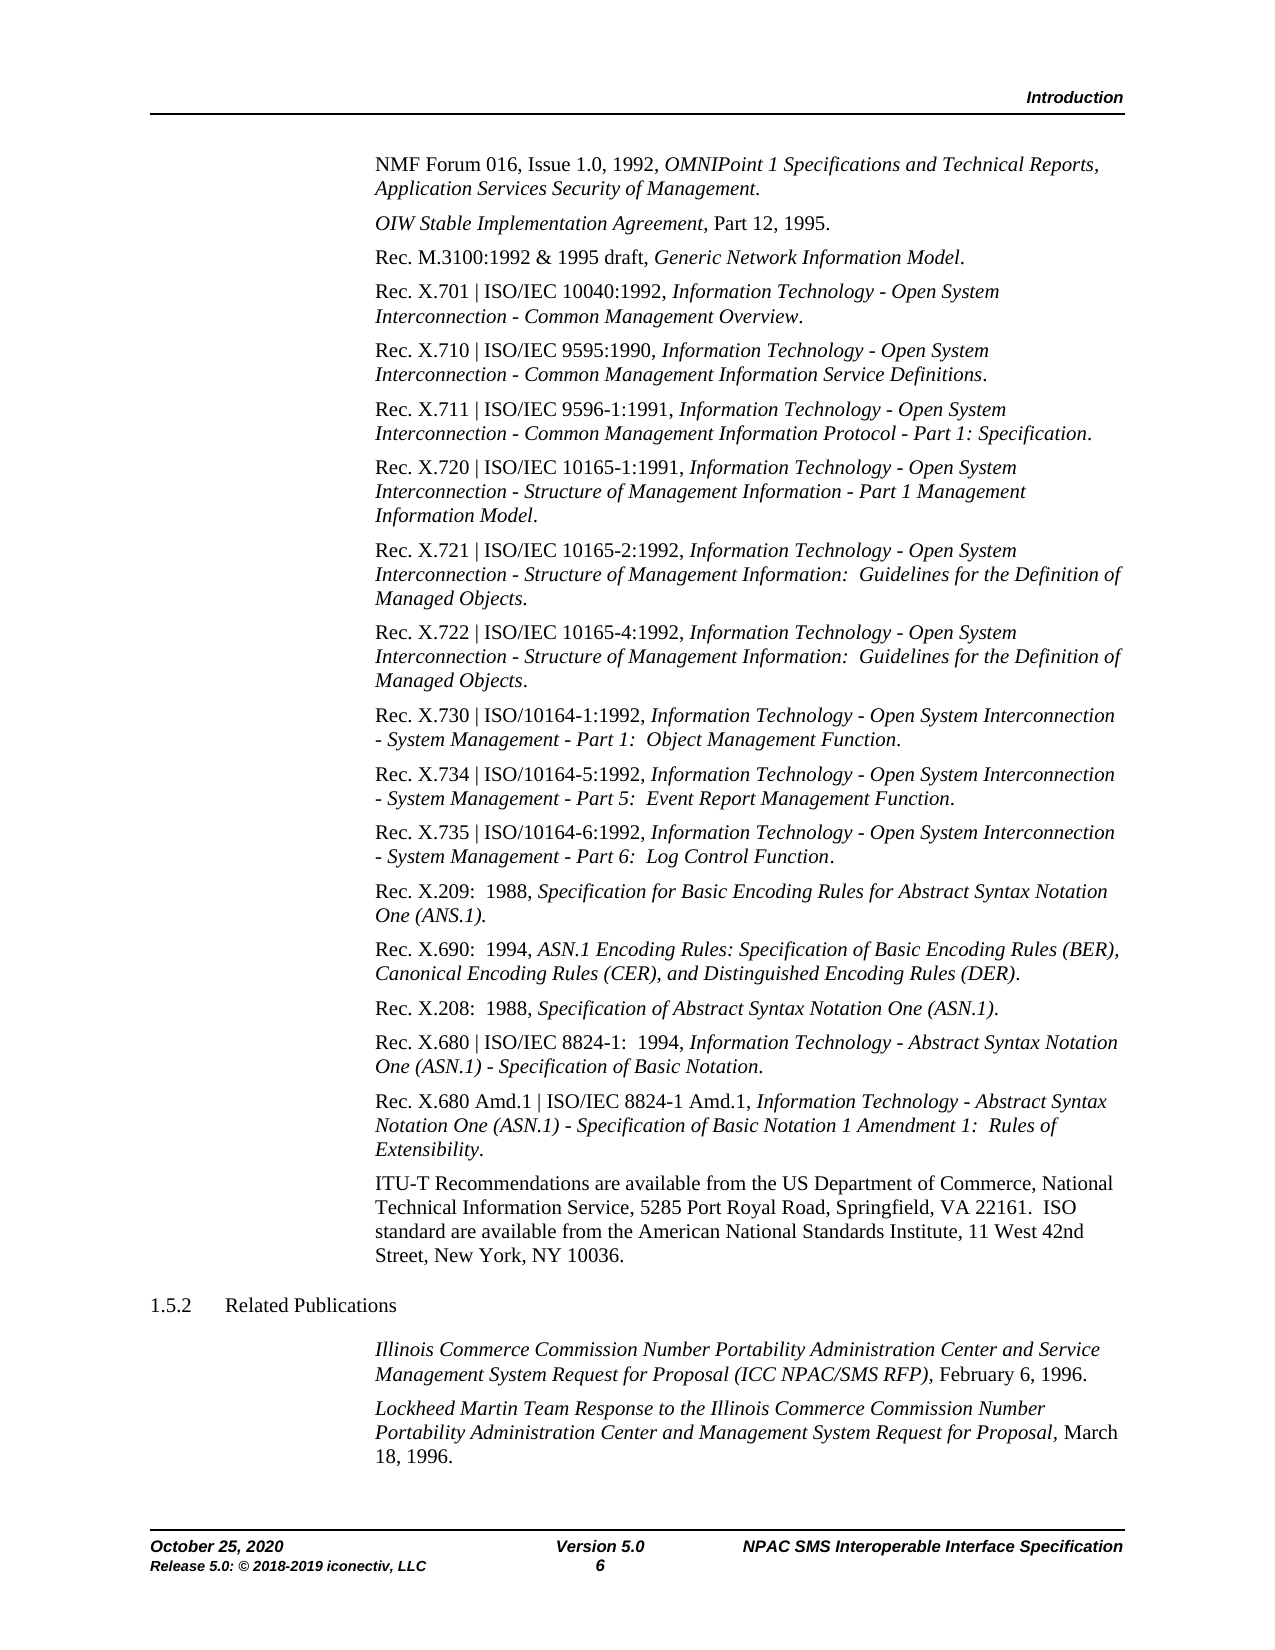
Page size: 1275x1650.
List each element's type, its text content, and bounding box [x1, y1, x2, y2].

text Rec. M.3100:1992 & 1995 draft, Generic Network Information Model. [375, 245, 1125, 269]
text Rec. X.680 | ISO/IEC 8824-1: 1994, Information Technology - Abstract Syntax Notation One (ASN.1) - Specification of Basic Notation. [375, 1030, 1125, 1078]
text ITU-T Recommendations are available from the US Department of Commerce, National Technical Information Service, . ISO standard are available from the American National Standards Institute, . [375, 1171, 1125, 1267]
text Rec. X.722 | ISO/IEC 10165-4:1992, Information Technology - Open System Interconnection - Structure of Management Information: Guidelines for the Definition of Managed Objects. [375, 620, 1125, 692]
subtitle Related Publications [150, 1292, 1125, 1317]
text Rec. X.730 | ISO/10164-1:1992, Information Technology - Open System Interconnection - System Management - Part 1: Object Management Function. [375, 703, 1125, 751]
text and Service Management System Request for Proposal (ICC NPAC/SMS RFP), February 6, 1996. [375, 1337, 1125, 1386]
text Rec. X.711 | ISO/IEC 9596-1:1991, Information Technology - Open System Interconnection - Common Management Information Protocol - Part 1: Specification. [375, 397, 1125, 445]
text NMF Forum 016, Issue 1.0, 1992, OMNIPoint 1 Specifications and Technical Reports, Application Services Security of Management. [375, 152, 1125, 200]
text Rec. X.680 Amd.1 | ISO/IEC 8824-1 Amd.1, Information Technology - Abstract Syntax Notation One (ASN.1) - Specification of Basic Notation 1 Amendment 1: Rules of Extensibility. [375, 1089, 1125, 1161]
text Rec. X.209: 1988, Specification for Basic Encoding Rules for Abstract Syntax Notation One (ANS.1). [375, 878, 1125, 927]
text Lockheed Martin Team Response to the and Management System Request for Proposal, March 18, 1996. [375, 1396, 1125, 1468]
text Rec. X.690: 1994, ASN.1 Encoding Rules: Specification of Basic Encoding Rules (BER), Canonical Encoding Rules (CER), and Distinguished Encoding Rules (DER). [375, 937, 1125, 985]
text Rec. X.721 | ISO/IEC 10165-2:1992, Information Technology - Open System Interconnection - Structure of Management Information: Guidelines for the Definition of Managed Objects. [375, 538, 1125, 610]
text Rec. X.720 | ISO/IEC 10165-1:1991, Information Technology - Open System Interconnection - Structure of Management Information - Part 1 Management Information Model. [375, 455, 1125, 527]
text Rec. X.734 | ISO/10164-5:1992, Information Technology - Open System Interconnection - System Management - Part 5: Event Report Management Function. [375, 761, 1125, 809]
text Rec. X.208: 1988, Specification of Abstract Syntax Notation One (ASN.1). [375, 996, 1125, 1020]
text Rec. X.710 | ISO/IEC 9595:1990, Information Technology - Open System Interconnection - Common Management Information Service Definitions. [375, 338, 1125, 386]
text OIW Stable Implementation Agreement, Part 12, 1995. [375, 211, 1125, 234]
text Rec. X.735 | ISO/10164-6:1992, Information Technology - Open System Interconnection - System Management - Part 6: Log Control Function. [375, 820, 1125, 868]
text Rec. X.701 | ISO/IEC 10040:1992, Information Technology - Open System Interconnection - Common Management Overview. [375, 279, 1125, 328]
